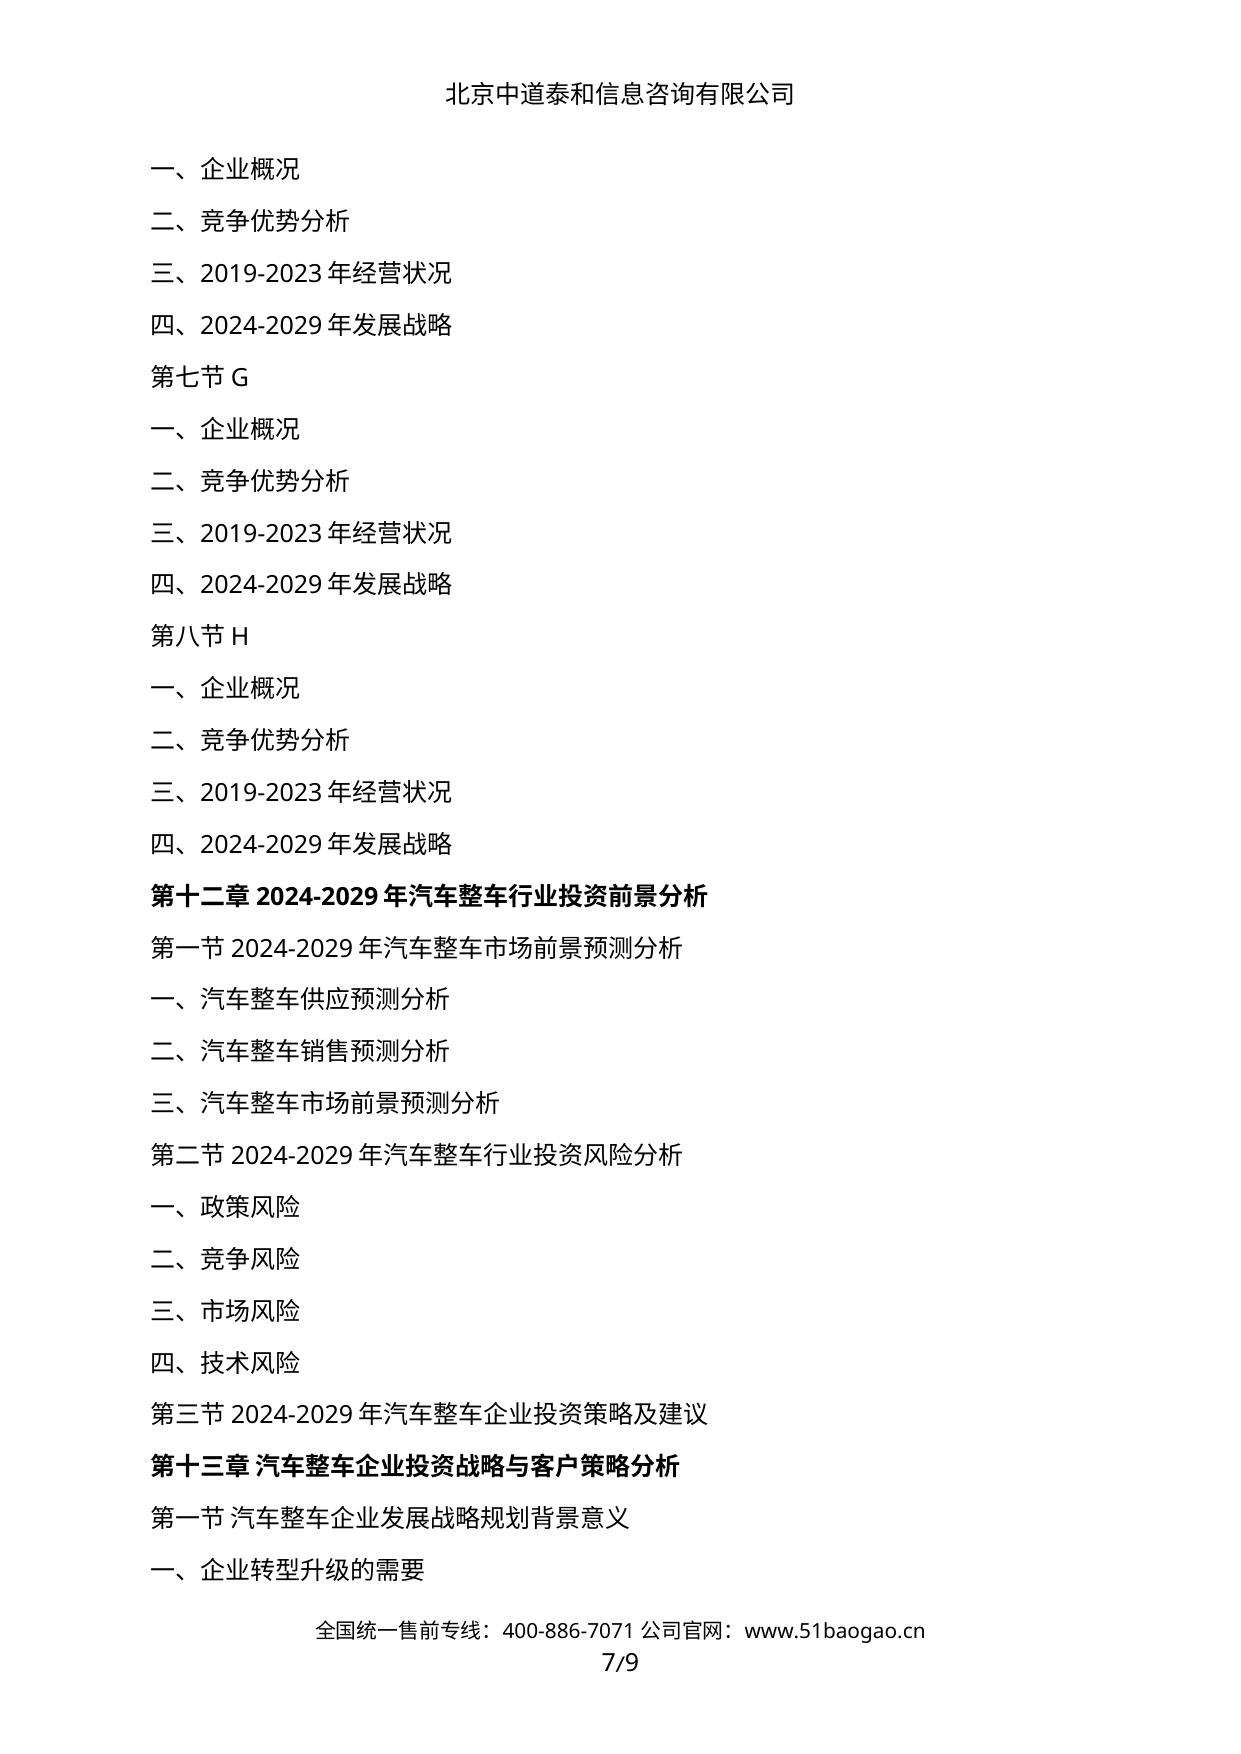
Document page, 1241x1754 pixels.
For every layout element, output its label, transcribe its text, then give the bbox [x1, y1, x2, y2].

text 一、企业概况 [150, 409, 1090, 446]
text 二、竞争风险 [150, 1239, 1090, 1276]
text 第三节 2024-2029年汽车整车企业投资策略及建议 [150, 1395, 1090, 1431]
text 四、2024-2029年发展战略 [150, 824, 1090, 861]
text 第一节 2024-2029年汽车整车市场前景预测分析 [150, 928, 1090, 964]
text 一、汽车整车供应预测分析 [150, 980, 1090, 1016]
text 三、2019-2023年经营状况 [150, 772, 1090, 809]
text 三、2019-2023年经营状况 [150, 513, 1090, 549]
text 四、2024-2029年发展战略 [150, 306, 1090, 342]
text 一、企业转型升级的需要 [150, 1551, 1090, 1587]
text 四、技术风险 [150, 1343, 1090, 1379]
text 第二节 2024-2029年汽车整车行业投资风险分析 [150, 1136, 1090, 1172]
text 四、2024-2029年发展战略 [150, 565, 1090, 601]
text 一、政策风险 [150, 1187, 1090, 1224]
text 二、汽车整车销售预测分析 [150, 1032, 1090, 1068]
text 第十三章 汽车整车企业投资战略与客户策略分析 [150, 1447, 1090, 1483]
text 第八节 H [150, 617, 1090, 653]
text 第一节 汽车整车企业发展战略规划背景意义 [150, 1499, 1090, 1535]
text 一、企业概况 [150, 669, 1090, 705]
text 三、2019-2023年经营状况 [150, 254, 1090, 290]
text 第七节 G [150, 357, 1090, 394]
text 一、企业概况 [150, 150, 1090, 186]
text 三、市场风险 [150, 1291, 1090, 1327]
text 二、竞争优势分析 [150, 461, 1090, 497]
text 二、竞争优势分析 [150, 721, 1090, 757]
text 第十二章 2024-2029年汽车整车行业投资前景分析 [150, 876, 1090, 912]
text 二、竞争优势分析 [150, 202, 1090, 238]
text 三、汽车整车市场前景预测分析 [150, 1084, 1090, 1120]
